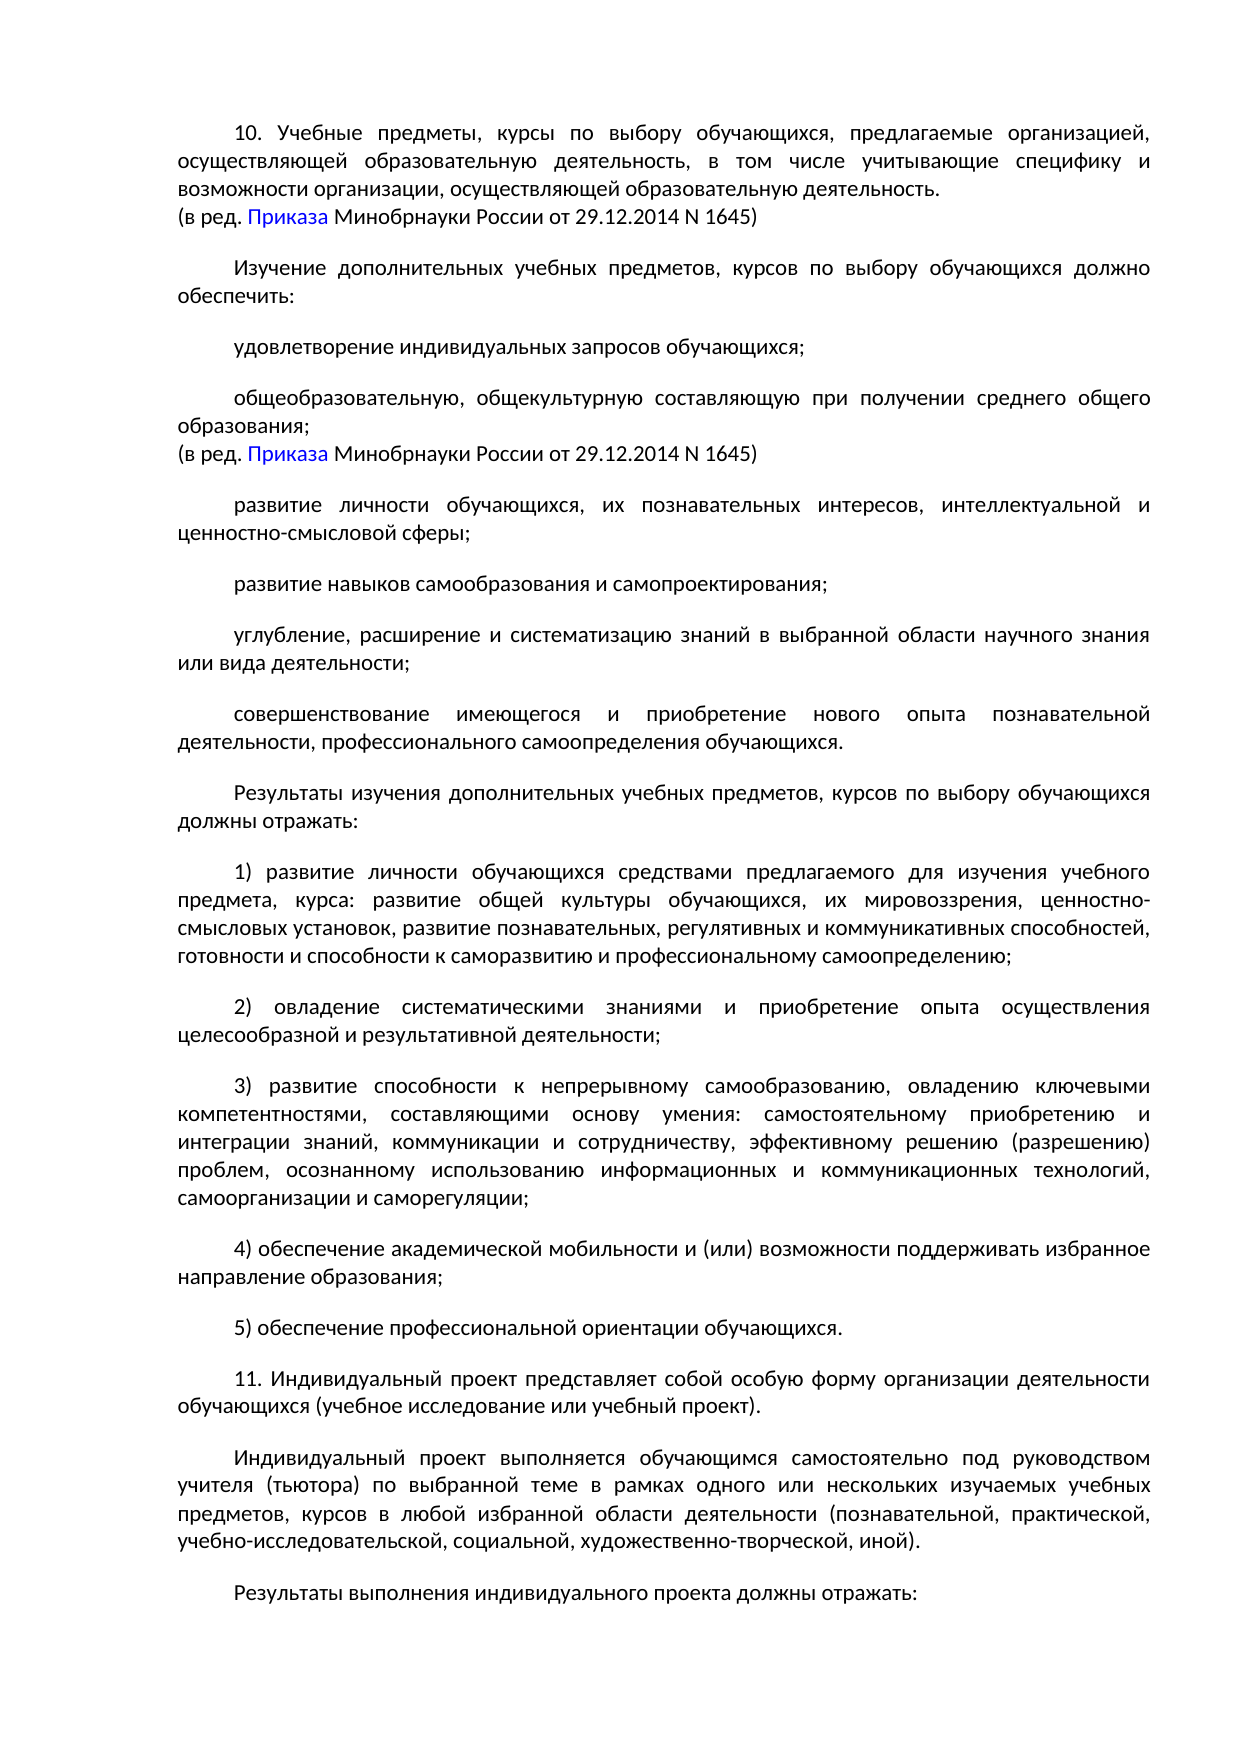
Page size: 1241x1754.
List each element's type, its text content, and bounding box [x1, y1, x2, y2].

text развитие личности обучающихся, их познавательных интересов, интеллектуальной и ценностно-смысловой сферы; [177, 490, 1152, 546]
text Результаты изучения дополнительных учебных предметов, курсов по выбору обучающихся должны отражать: [177, 778, 1152, 834]
text 10. Учебные предметы, курсы по выбору обучающихся, предлагаемые организацией, осуществляющей образовательную деятельность, в том числе учитывающие специфику и возможности организации, осуществляющей образовательную деятельность. [177, 118, 1152, 202]
text удовлетворение индивидуальных запросов обучающихся; [177, 332, 1152, 360]
text 3) развитие способности к непрерывному самообразованию, овладению ключевыми компетентностями, составляющими основу умения: самостоятельному приобретению и интеграции знаний, коммуникации и сотрудничеству, эффективному решению (разрешению) проблем, осознанному использованию информационных и коммуникационных технологий, самоорганизации и саморегуляции; [177, 1071, 1152, 1211]
text совершенствование имеющегося и приобретение нового опыта познавательной деятельности, профессионального самоопределения обучающихся. [177, 699, 1152, 755]
text Индивидуальный проект выполняется обучающимся самостоятельно под руководством учителя (тьютора) по выбранной теме в рамках одного или нескольких изучаемых учебных предметов, курсов в любой избранной области деятельности (познавательной, практической, учебно-исследовательской, социальной, художественно-творческой, иной). [177, 1443, 1152, 1555]
text 11. Индивидуальный проект представляет собой особую форму организации деятельности обучающихся (учебное исследование или учебный проект). [177, 1364, 1152, 1420]
text развитие навыков самообразования и самопроектирования; [177, 569, 1152, 597]
text углубление, расширение и систематизацию знаний в выбранной области научного знания или вида деятельности; [177, 620, 1152, 676]
text общеобразовательную, общекультурную составляющую при получении среднего общего образования; [177, 383, 1152, 439]
text 4) обеспечение академической мобильности и (или) возможности поддерживать избранное направление образования; [177, 1234, 1152, 1290]
text 2) овладение систематическими знаниями и приобретение опыта осуществления целесообразной и результативной деятельности; [177, 992, 1152, 1048]
text Результаты выполнения индивидуального проекта должны отражать: [177, 1578, 1152, 1606]
text 1) развитие личности обучающихся средствами предлагаемого для изучения учебного предмета, курса: развитие общей культуры обучающихся, их мировоззрения, ценностно-смысловых установок, развитие познавательных, регулятивных и коммуникативных способностей, готовности и способности к саморазвитию и профессиональному самоопределению; [177, 857, 1152, 969]
text (в ред. Приказа Минобрнауки России от 29.12.2014 N 1645) [177, 202, 1152, 230]
text Изучение дополнительных учебных предметов, курсов по выбору обучающихся должно обеспечить: [177, 253, 1152, 309]
text (в ред. Приказа Минобрнауки России от 29.12.2014 N 1645) [177, 439, 1152, 467]
text 5) обеспечение профессиональной ориентации обучающихся. [177, 1313, 1152, 1341]
